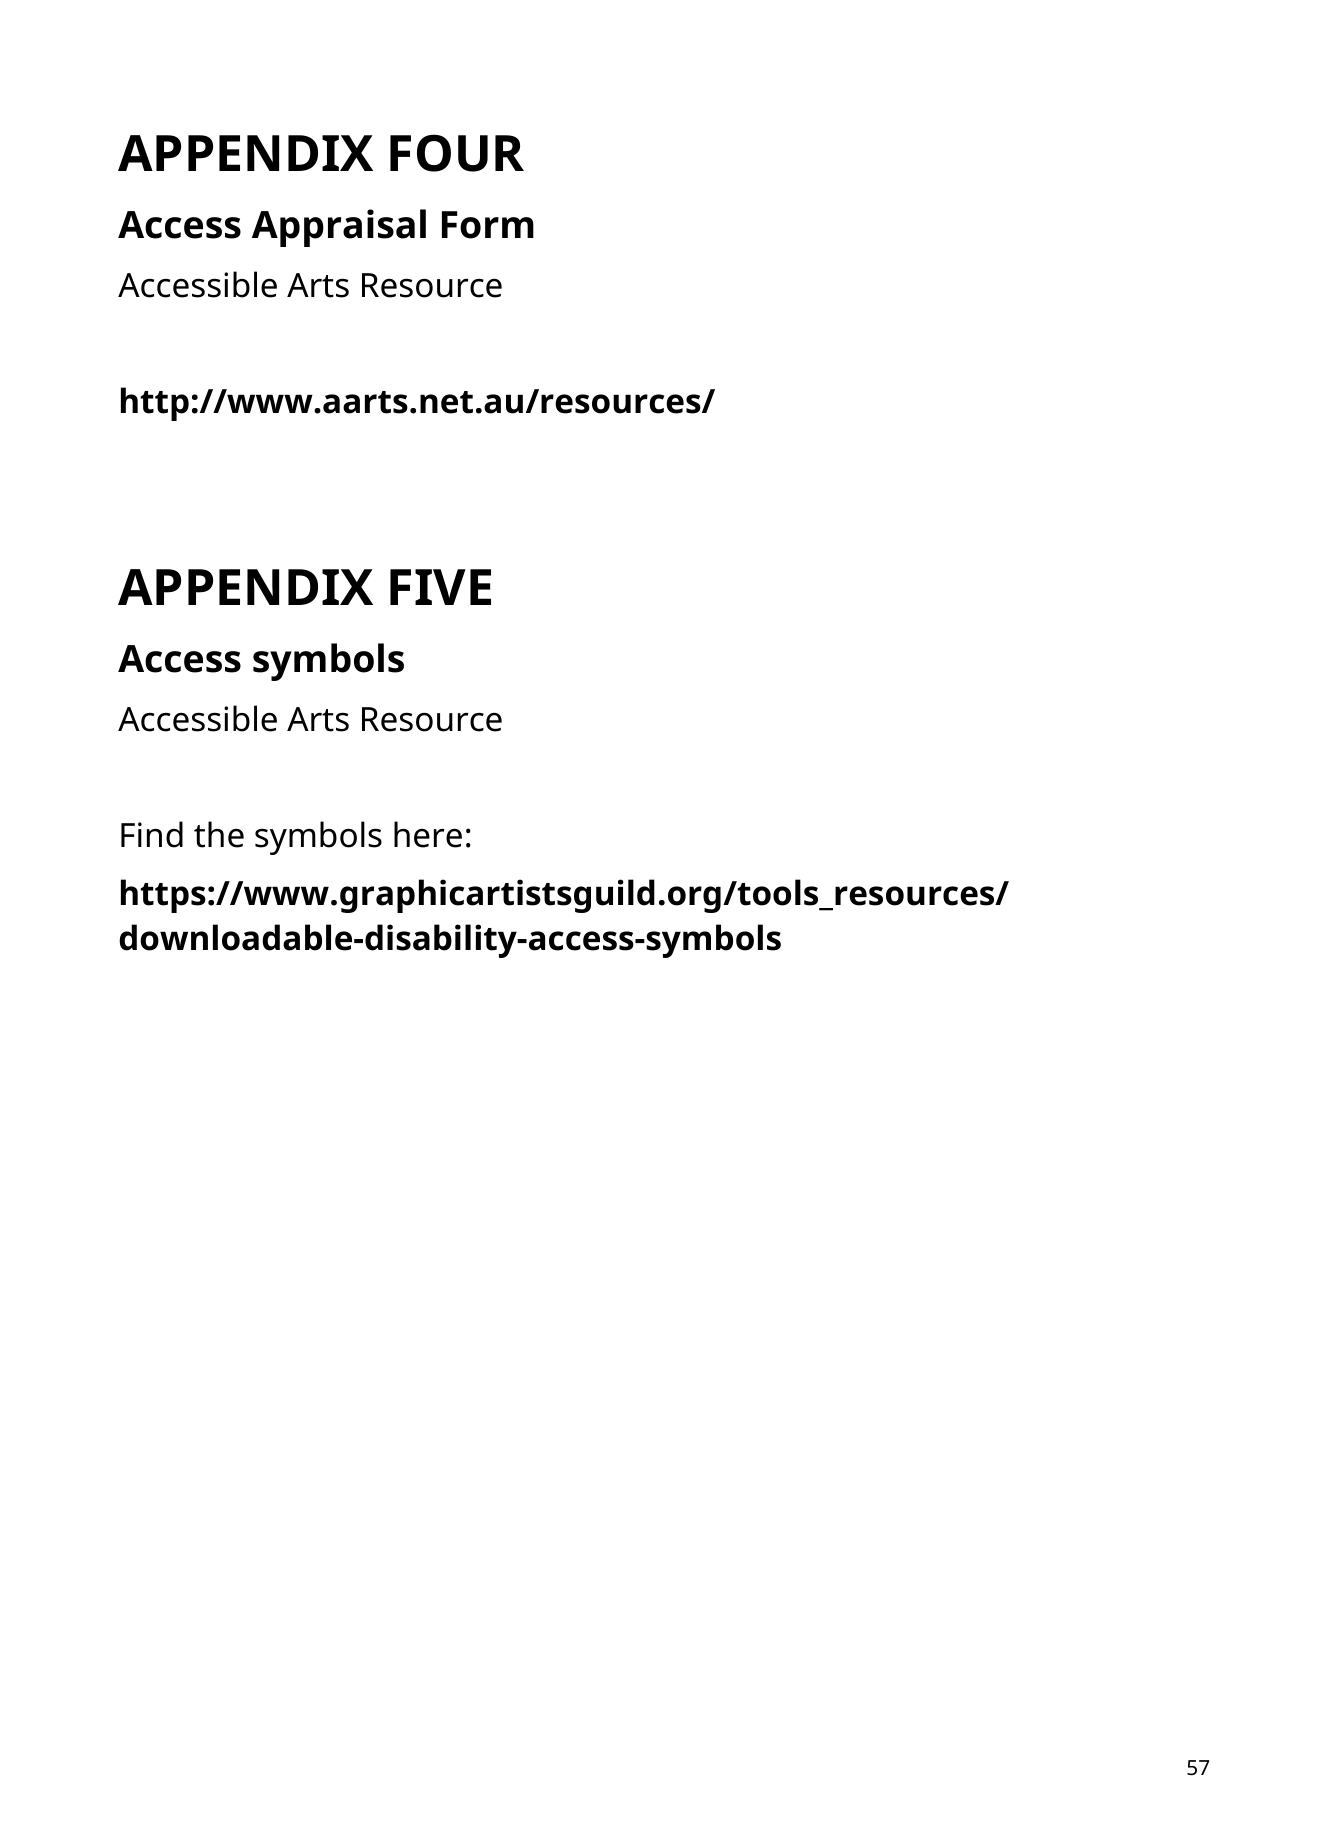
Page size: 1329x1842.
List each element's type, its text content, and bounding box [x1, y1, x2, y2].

text https://www.graphicartistsguild.org/tools_resources/downloadable-disability-access-symbols [118, 870, 1210, 961]
subtitle Access Appraisal Form [118, 199, 1210, 250]
subtitle Access symbols [118, 632, 1210, 683]
text Find the symbols here: [118, 812, 1210, 857]
subtitle Accessible Arts Resource [118, 696, 1210, 741]
subtitle APPENDIX FOUR [118, 118, 1210, 186]
subtitle APPENDIX FIVE [118, 552, 1210, 620]
subtitle Accessible Arts Resource [118, 262, 1210, 308]
text http://www.aarts.net.au/resources/ [118, 378, 1210, 423]
